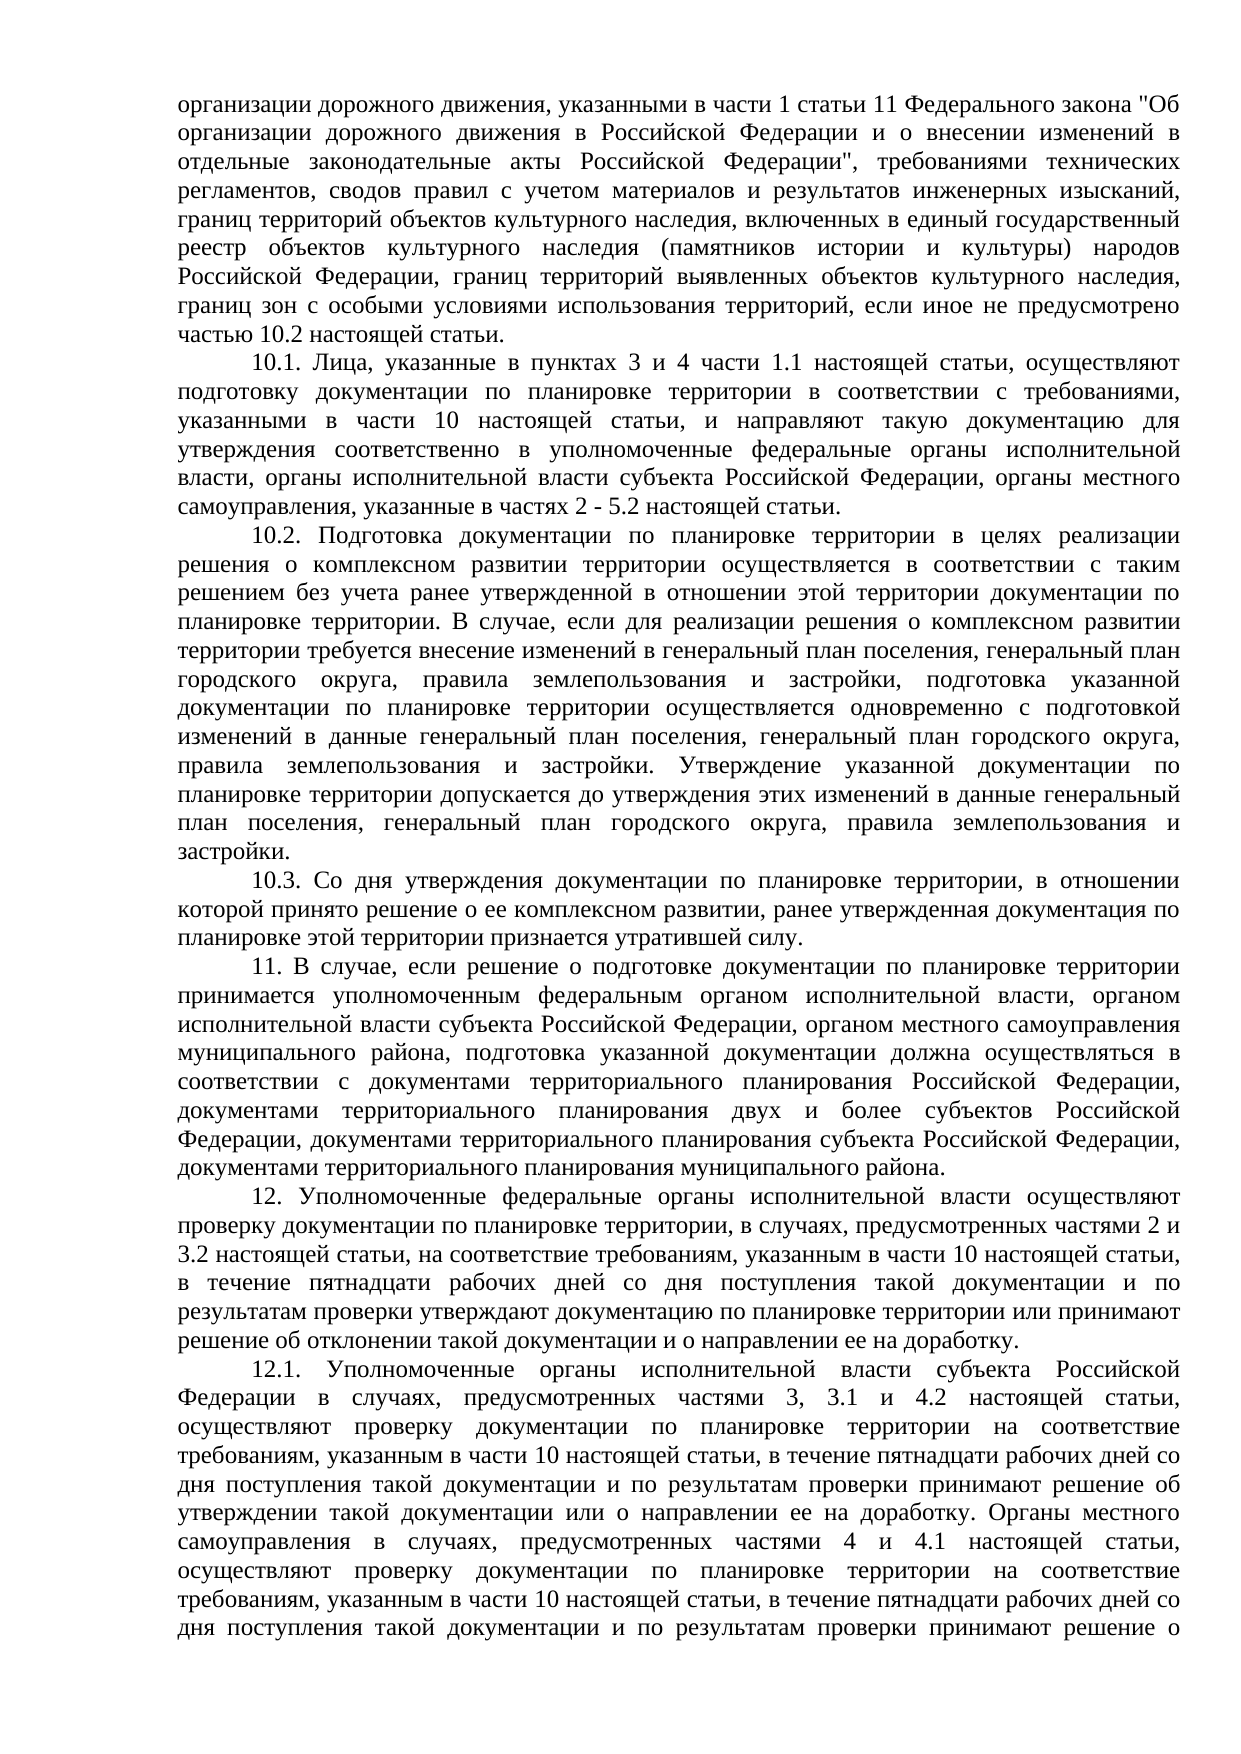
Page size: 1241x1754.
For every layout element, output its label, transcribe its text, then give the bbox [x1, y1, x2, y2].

text 11. В случае, если решение о подготовке документации по планировке территории принимается уполномоченным федеральным органом исполнительной власти, органом исполнительной власти субъекта Российской Федерации, органом местного самоуправления муниципального района, подготовка указанной документации должна осуществляться в соответствии с документами территориального планирования Российской Федерации, документами территориального планирования двух и более субъектов Российской Федерации, документами территориального планирования субъекта Российской Федерации, документами территориального планирования муниципального района. [177, 951, 1181, 1181]
text 10.3. Со дня утверждения документации по планировке территории, в отношении которой принято решение о ее комплексном развитии, ранее утвержденная документация по планировке этой территории признается утратившей силу. [177, 865, 1181, 951]
text 10.2. Подготовка документации по планировке территории в целях реализации решения о комплексном развитии территории осуществляется в соответствии с таким решением без учета ранее утвержденной в отношении этой территории документации по планировке территории. В случае, если для реализации решения о комплексном развитии территории требуется внесение изменений в генеральный план поселения, генеральный план городского округа, правила землепользования и застройки, подготовка указанной документации по планировке территории осуществляется одновременно с подготовкой изменений в данные генеральный план поселения, генеральный план городского округа, правила землепользования и застройки. Утверждение указанной документации по планировке территории допускается до утверждения этих изменений в данные генеральный план поселения, генеральный план городского округа, правила землепользования и застройки. [177, 520, 1181, 865]
text 12. Уполномоченные федеральные органы исполнительной власти осуществляют проверку документации по планировке территории, в случаях, предусмотренных частями 2 и 3.2 настоящей статьи, на соответствие требованиям, указанным в части 10 настоящей статьи, в течение пятнадцати рабочих дней со дня поступления такой документации и по результатам проверки утверждают документацию по планировке территории или принимают решение об отклонении такой документации и о направлении ее на доработку. [177, 1181, 1181, 1354]
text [177, 89, 1181, 347]
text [177, 1354, 1181, 1641]
text 10.1. Лица, указанные в пунктах 3 и 4 части 1.1 настоящей статьи, осуществляют подготовку документации по планировке территории в соответствии с требованиями, указанными в части 10 настоящей статьи, и направляют такую документацию для утверждения соответственно в уполномоченные федеральные органы исполнительной власти, органы исполнительной власти субъекта Российской Федерации, органы местного самоуправления, указанные в частях 2 - 5.2 настоящей статьи. [177, 347, 1181, 520]
